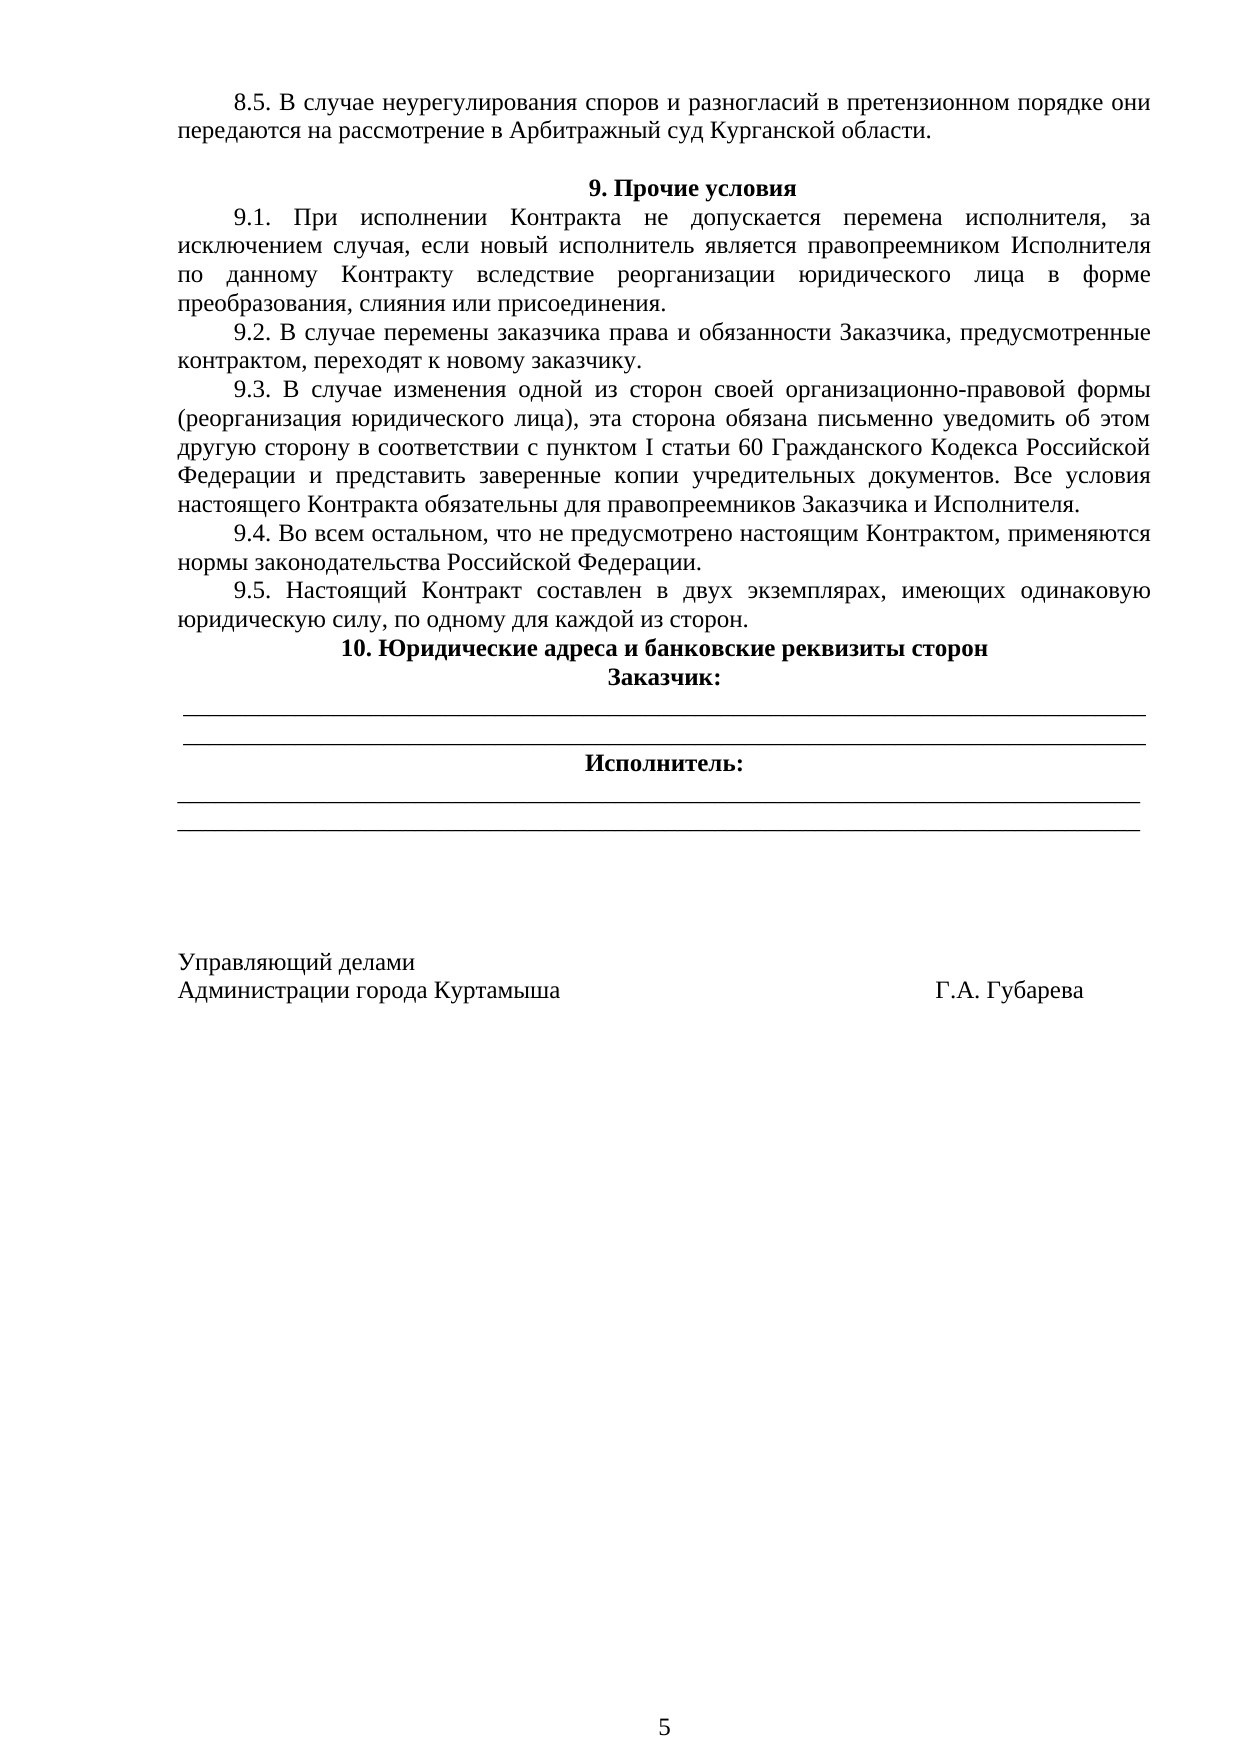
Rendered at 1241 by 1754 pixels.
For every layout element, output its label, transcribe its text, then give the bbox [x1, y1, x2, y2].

text Администрации города Куртамыша Г.А. Губарева [177, 975, 1152, 1004]
text 10. Юридические адреса и банковские реквизиты сторон [177, 633, 1152, 662]
text Управляющий делами [177, 947, 1152, 975]
text 8.5. В случае неурегулирования споров и разногласий в претензионном порядке они передаются на рассмотрение в Арбитражный суд Курганской области. [177, 87, 1152, 144]
text 9.4. Во всем остальном, что не предусмотрено настоящим Контрактом, применяются нормы законодательства Российской Федерации. [177, 518, 1152, 575]
text __________________________________________________________________________________________________________________________________________________________ [177, 690, 1152, 748]
text 9.1. При исполнении Контракта не допускается перемена исполнителя, за исключением случая, если новый исполнитель является правопреемником Исполнителя по данному Контракту вследствие реорганизации юридического лица в форме преобразования, слияния или присоединения. [177, 202, 1152, 317]
text __________________________________________________________________________________________________________________________________________________________ [177, 777, 1152, 834]
text Заказчик: [177, 662, 1152, 690]
text 9. Прочие условия [177, 173, 1152, 202]
text Исполнитель: [177, 748, 1152, 777]
text 9.3. В случае изменения одной из сторон своей организационно-правовой формы (реорганизация юридического лица), эта сторона обязана письменно уведомить об этом другую сторону в соответствии с пунктом I статьи 60 Гражданского Кодекса Российской Федерации и представить заверенные копии учредительных документов. Все условия настоящего Контракта обязательны для правопреемников Заказчика и Исполнителя. [177, 374, 1152, 518]
text 9.2. В случае перемены заказчика права и обязанности Заказчика, предусмотренные контрактом, переходят к новому заказчику. [177, 317, 1152, 374]
text 9.5. Настоящий Контракт составлен в двух экземплярах, имеющих одинаковую юридическую силу, по одному для каждой из сторон. [177, 575, 1152, 633]
